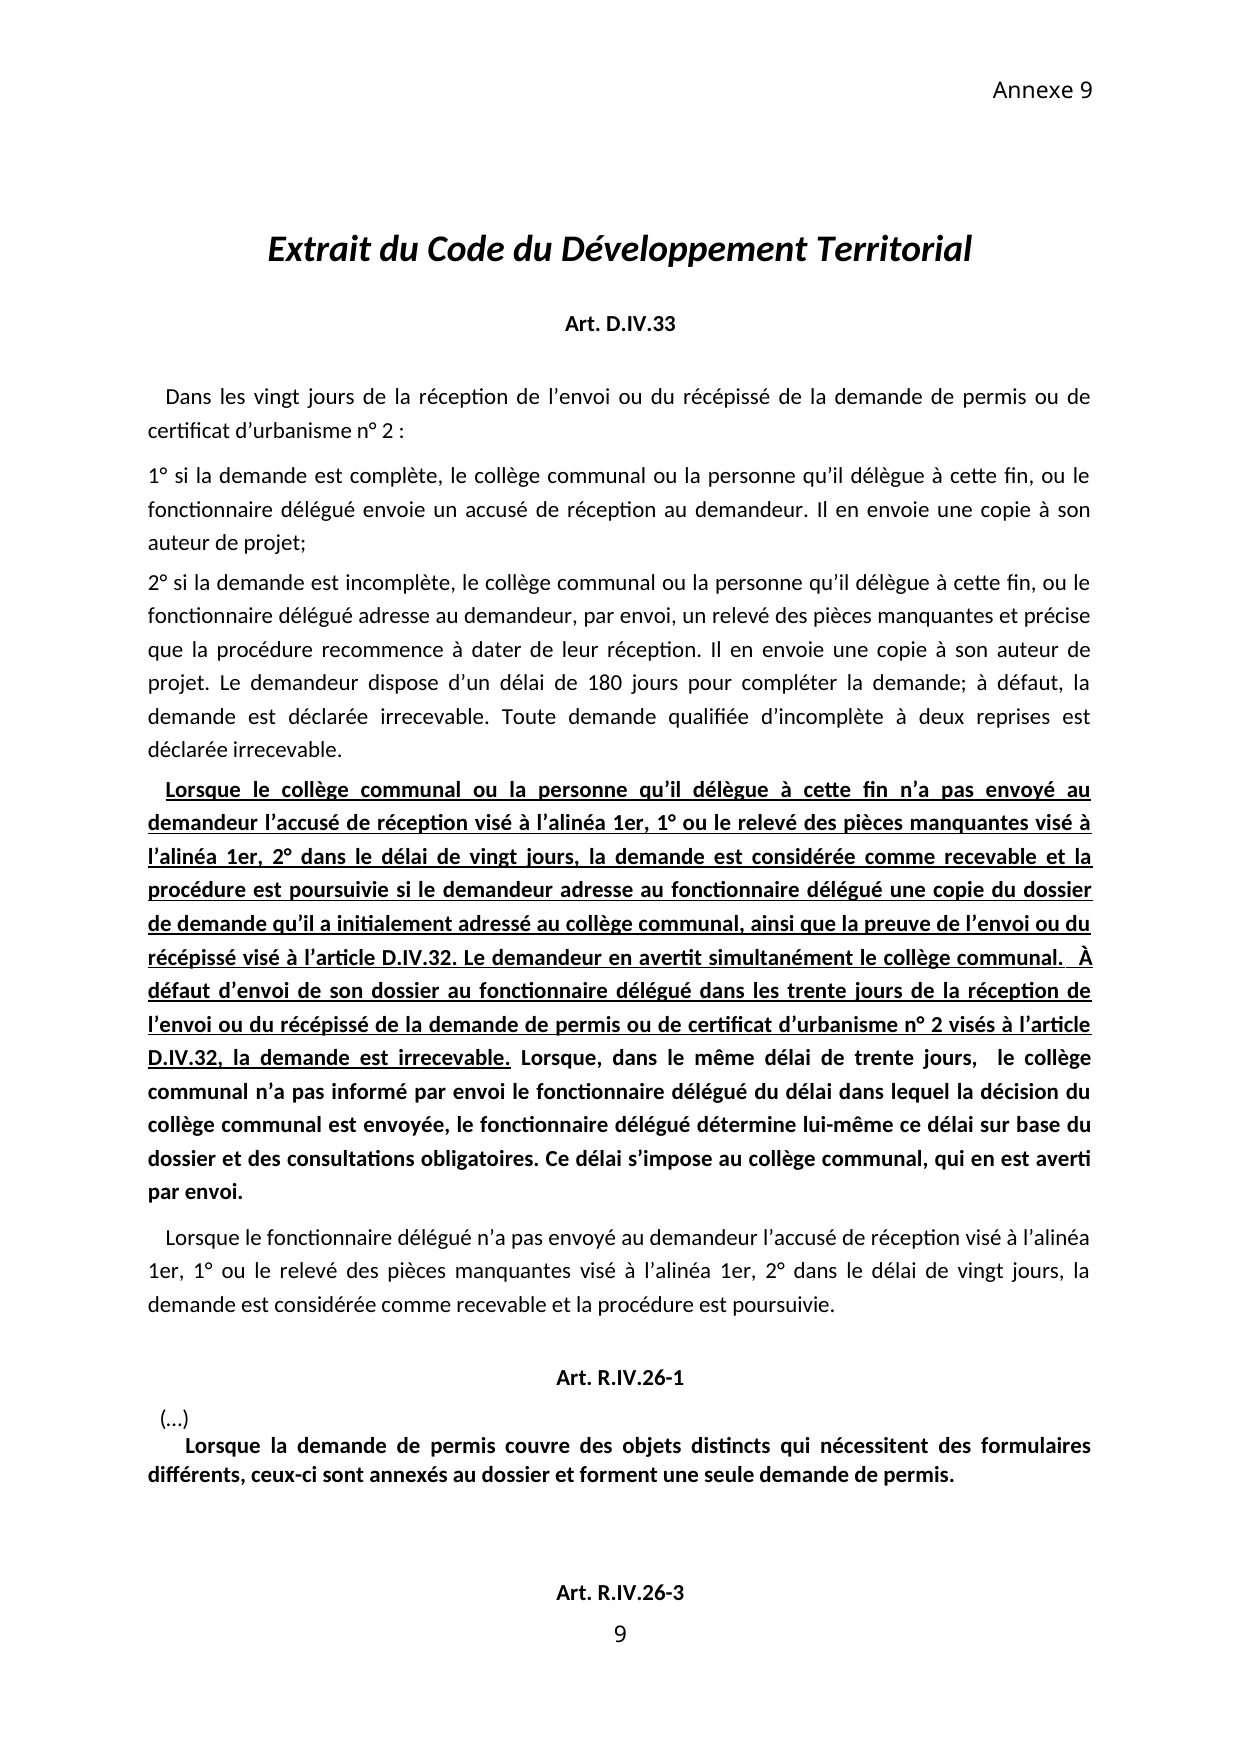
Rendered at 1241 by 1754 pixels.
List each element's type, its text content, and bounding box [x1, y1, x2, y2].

text Art. R.IV.26-3 [148, 1578, 1093, 1606]
text Lorsque la demande de permis couvre des objets distincts qui nécessitent des formulaires différents, ceux-ci sont annexés au dossier et forment une seule demande de permis. [148, 1432, 1093, 1488]
text 1° si la demande est complète, le collège communal ou la personne qu’il délègue à cette fin, ou le fonctionnaire délégué envoie un accusé de réception au demandeur. Il en envoie une copie à son auteur de projet; [148, 461, 1093, 556]
text Art. R.IV.26-1 [148, 1363, 1093, 1391]
text Lorsque le collège communal ou la personne qu’il délègue à cette fin n’a pas envoyé au demandeur l’accusé de réception visé à l’alinéa 1er, 1° ou le relevé des pièces manquantes visé à l’alinéa 1er, 2° dans le délai de vingt jours, la demande est considérée comme recevable et la procédure est poursuivie si le demandeur adresse au fonctionnaire délégué une copie du dossier de demande qu’il a initialement adressé au collège communal, ainsi que la preuve de l’envoi ou du récépissé visé à l’article D.IV.32. Le demandeur en avertit simultanément le collège communal. À défaut d’envoi de son dossier au fonctionnaire délégué dans les trente jours de la réception de l’envoi ou du récépissé de la demande de permis ou de certificat d’urbanisme n° 2 visés à l’article D.IV.32, la demande est irrecevable. Lorsque, dans le même délai de trente jours, le collège communal n’a pas informé par envoi le fonctionnaire délégué du délai dans lequel la décision du collège communal est envoyée, le fonctionnaire délégué détermine lui-même ce délai sur base du dossier et des consultations obligatoires. Ce délai s’impose au collège communal, qui en est averti par envoi. [148, 775, 1093, 866]
text (…) [148, 1404, 1093, 1432]
text Dans les vingt jours de la réception de l’envoi ou du récépissé de la demande de permis ou de certificat d’urbanisme n° 2 : [148, 382, 1093, 444]
text 2° si la demande est incomplète, le collège communal ou la personne qu’il délègue à cette fin, ou le fonctionnaire délégué adresse au demandeur, par envoi, un relevé des pièces manquantes et précise que la procédure recommence à dater de leur réception. Il en envoie une copie à son auteur de projet. Le demandeur dispose d’un délai de 180 jours pour compléter la demande; à défaut, la demande est déclarée irrecevable. Toute demande qualifiée d’incomplète à deux reprises est déclarée irrecevable. [148, 568, 1093, 763]
text Art. D.IV.33 [148, 309, 1093, 337]
text Extrait du Code du Développement Territorial [148, 225, 1093, 271]
text Lorsque le fonctionnaire délégué n’a pas envoyé au demandeur l’accusé de réception visé à l’alinéa 1er, 1° ou le relevé des pièces manquantes visé à l’alinéa 1er, 2° dans le délai de vingt jours, la demande est considérée comme recevable et la procédure est poursuivie. [148, 1223, 1093, 1318]
text Lorsque le collège communal ou la personne qu’il délègue à cette fin n’a pas envoyé au demandeur l’accusé de réception visé à l’alinéa 1er, 1° ou le relevé des pièces manquantes visé à l’alinéa 1er, 2° dans le délai de vingt jours, la demande est considérée comme recevable et la procédure est poursuivie si le demandeur adresse au fonctionnaire délégué une copie du dossier de demande qu’il a initialement adressé au collège communal, ainsi que la preuve de l’envoi ou du récépissé visé à l’article D.IV.32. Le demandeur en avertit simultanément le collège communal. À défaut d’envoi de son dossier au fonctionnaire délégué dans les trente jours de la réception de l’envoi ou du récépissé de la demande de permis ou de certificat d’urbanisme n° 2 visés à l’article D.IV.32, la demande est irrecevable. Lorsque, dans le même délai de trente jours, le collège communal n’a pas informé par envoi le fonctionnaire délégué du délai dans lequel la décision du collège communal est envoyée, le fonctionnaire délégué détermine lui-même ce délai sur base du dossier et des consultations obligatoires. Ce délai s’impose au collège communal, qui en est averti par envoi. [148, 968, 1093, 1205]
